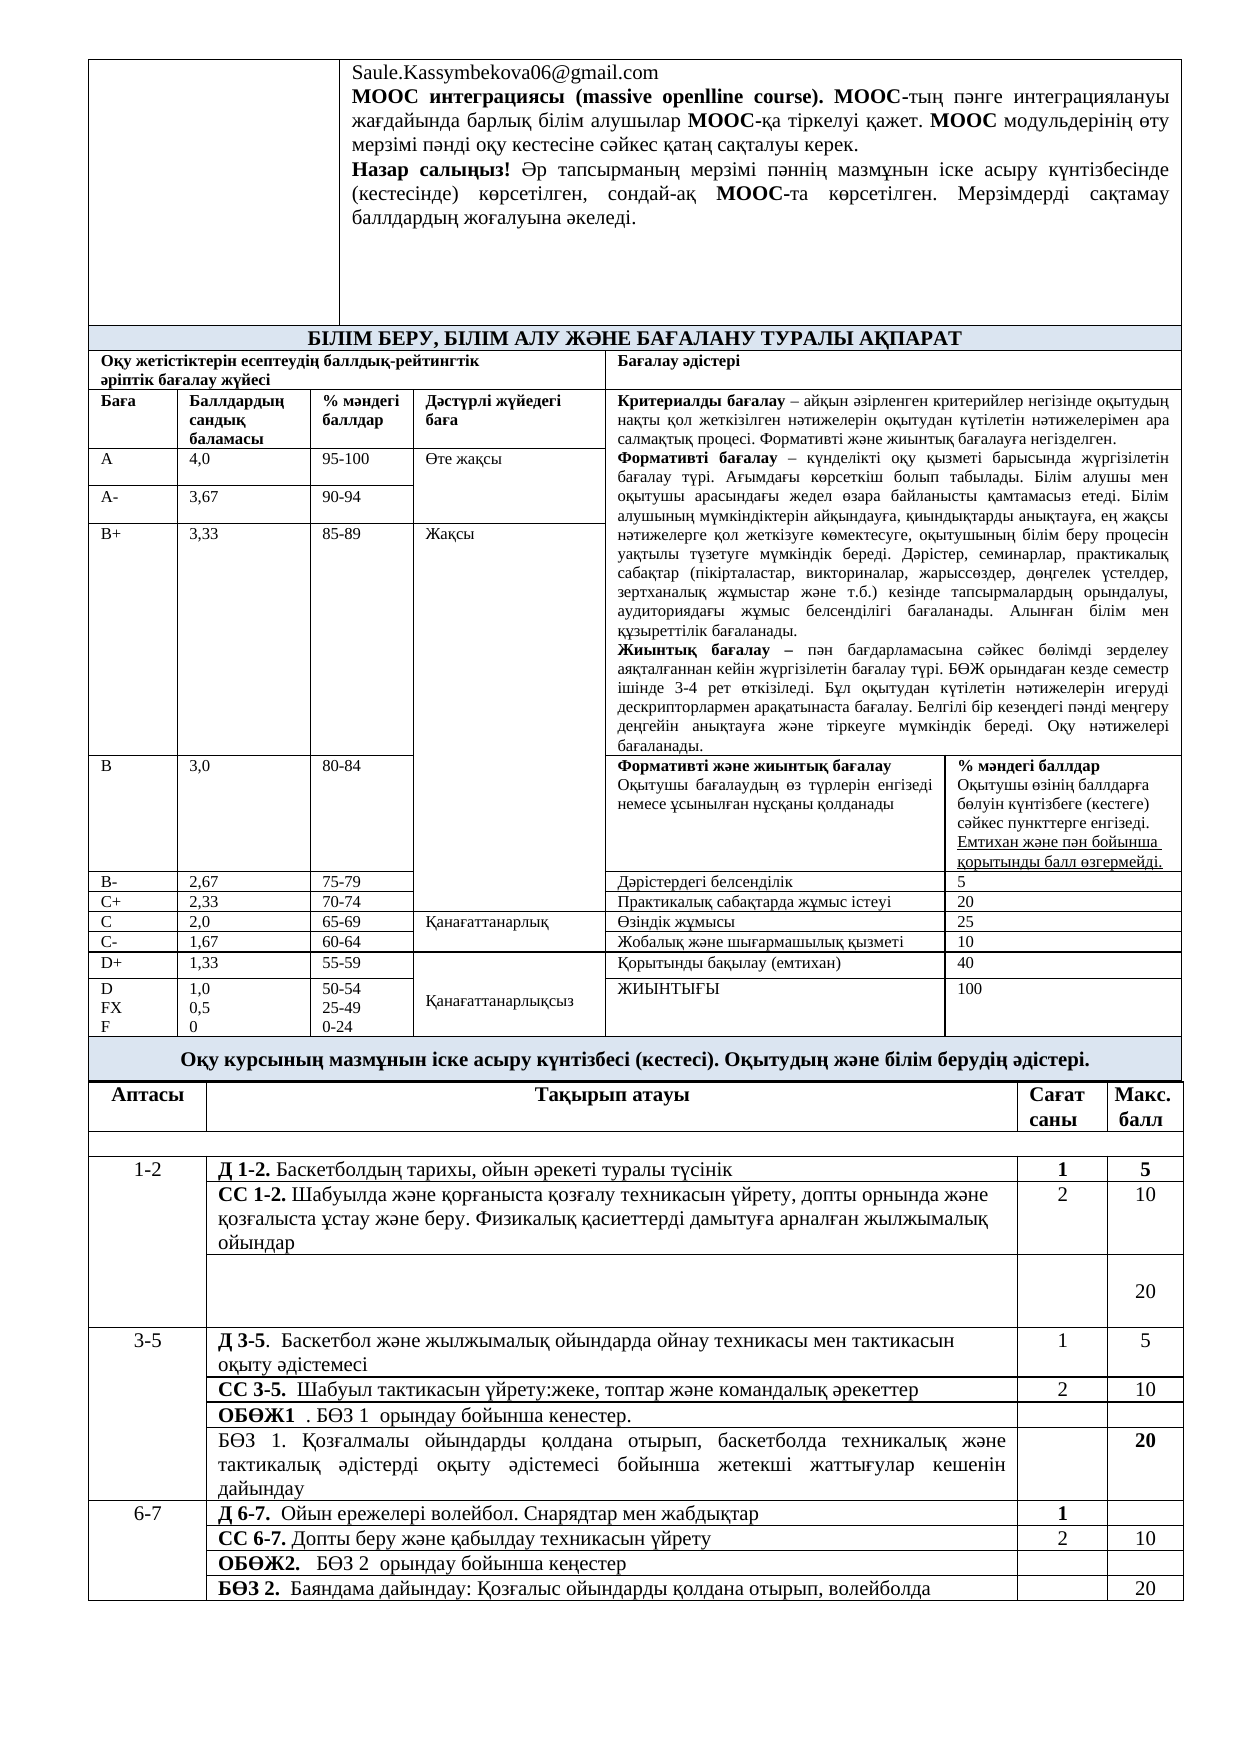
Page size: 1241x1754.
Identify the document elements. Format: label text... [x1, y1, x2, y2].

table_cell C- [89, 932, 177, 951]
table_cell 1,0 0,5 0 [178, 979, 310, 1036]
table_header Аптасы [89, 1083, 206, 1131]
table_cell Баға [89, 390, 177, 448]
table_cell [1018, 1428, 1107, 1500]
table_cell 95-100 [311, 449, 413, 485]
table_cell Қанағаттанарлықсыз [414, 953, 605, 1036]
table_cell Өте жақсы [414, 449, 605, 523]
table_cell 60-64 [311, 932, 413, 951]
table_cell 50-54 25-49 0-24 [311, 979, 413, 1036]
table_cell 20 [1108, 1428, 1183, 1500]
table_cell 2,33 [178, 892, 310, 911]
table_cell D+ [89, 953, 177, 977]
table_cell [1108, 1551, 1183, 1575]
table_cell 6-7 [89, 1501, 206, 1600]
table_cell БӨЗ 1. Қозғалмалы ойындарды қолдана отырып, баскетболда техникалық және тактикалық әдістерді оқыту әдістемесі бойынша жетекші жаттығулар кешенін дайындау [207, 1428, 1017, 1500]
table_cell Оқу жетістіктерін есептеудің баллдық-рейтингтік әріптік бағалау жүйесі [89, 351, 605, 389]
table_cell 10 [1108, 1378, 1183, 1401]
table_cell A [89, 449, 177, 485]
table_cell 100 [946, 979, 1181, 1036]
table_cell Дәрістердегі белсенділік [606, 872, 944, 891]
table_cell 65-69 [311, 912, 413, 931]
table_cell [1018, 1255, 1107, 1327]
table_cell 5 [946, 872, 1181, 891]
table_cell Д 1-2. Баскетболдың тарихы, ойын әрекеті туралы түсінік [207, 1157, 1017, 1181]
table_cell ЖИЫНТЫҒЫ [606, 979, 944, 1036]
table_cell 25 [946, 912, 1181, 931]
table_cell Жобалық және шығармашылық қызметі [606, 932, 944, 951]
table_cell 40 [946, 953, 1181, 977]
table_cell СС 6-7. Допты беру және қабылдау техникасын үйрету [207, 1526, 1017, 1550]
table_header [89, 60, 339, 325]
table_cell 70-74 [311, 892, 413, 911]
table_cell [1018, 1551, 1107, 1575]
table_cell 1 [1018, 1501, 1107, 1525]
table_header Тақырып атауы [207, 1083, 1017, 1131]
table_cell % мәндегі баллдар Оқытушы өзінің баллдарға бөлуін күнтізбеге (кестеге) сәйкес пункттерге енгізеді. Емтихан және пән бойынша қорытынды балл өзгермейді. [946, 756, 1181, 871]
table_cell Практикалық сабақтарда жұмыс істеуі [606, 892, 944, 911]
table_cell 55-59 [311, 953, 413, 977]
table_cell B- [89, 872, 177, 891]
table_cell [1018, 1403, 1107, 1427]
table_cell 5 [1108, 1328, 1183, 1376]
table_cell 80-84 [311, 756, 413, 871]
table_cell 10 [1108, 1526, 1183, 1550]
table_cell 1-2 [89, 1157, 206, 1327]
table_cell 4,0 [178, 449, 310, 485]
table_cell [89, 1132, 1183, 1156]
table_cell 2 [1018, 1526, 1107, 1550]
table_header Сағат саны [1018, 1083, 1107, 1131]
table_cell C [89, 912, 177, 931]
table_cell 2,0 [178, 912, 310, 931]
table_cell 1 [1018, 1328, 1107, 1376]
table_cell 2 [1018, 1378, 1107, 1401]
table_cell [1018, 1576, 1107, 1600]
table_cell B [89, 756, 177, 871]
table_cell [1108, 1501, 1183, 1525]
table_cell Қорытынды бақылау (емтихан) [606, 953, 944, 977]
table_cell [207, 1255, 1017, 1327]
table_cell C+ [89, 892, 177, 911]
table_cell 10 [1108, 1182, 1183, 1254]
table_cell ОБӨЖ1 . БӨЗ 1 орындау бойынша кенестер. [207, 1403, 1017, 1427]
table_cell 2 [1018, 1182, 1107, 1254]
table_cell Баллдардың сандық баламасы [178, 390, 310, 448]
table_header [340, 60, 1181, 325]
table_cell [1108, 1403, 1183, 1427]
table_cell 3,33 [178, 524, 310, 754]
table_cell ОБӨЖ2. БӨЗ 2 орындау бойынша кеңестер [207, 1551, 1017, 1575]
table_cell 1 [1018, 1157, 1107, 1181]
table_cell Оқу курсының мазмұнын іске асыру күнтізбесі (кестесі). Оқытудың және білім берудің әдістері. [89, 1037, 1181, 1080]
table_cell СС 3-5. Шабуыл тактикасын үйрету:жеке, топтар және командалық әрекеттер [207, 1378, 1017, 1401]
table_cell 90-94 [311, 486, 413, 523]
table_cell 3,0 [178, 756, 310, 871]
table_cell 3,67 [178, 486, 310, 523]
table_cell 20 [1108, 1576, 1183, 1600]
table_cell 20 [1108, 1255, 1183, 1327]
table_cell Қанағаттанарлық [414, 912, 605, 951]
table_cell 10 [946, 932, 1181, 951]
table_cell Өзіндік жұмысы [606, 912, 944, 931]
table_cell 5 [1108, 1157, 1183, 1181]
table_cell Д 3-5. Баскетбол және жылжымалық ойындарда ойнау техникасы мен тактикасын оқыту әдістемесі [207, 1328, 1017, 1376]
table_cell 1,67 [178, 932, 310, 951]
table_cell 2,67 [178, 872, 310, 891]
table_cell % мәндегі баллдар [311, 390, 413, 448]
table_cell B+ [89, 524, 177, 754]
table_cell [207, 1576, 1017, 1600]
table_cell СС 1-2. Шабуылда және қорғаныста қозғалу техникасын үйрету, допты орнында және қозғалыста ұстау және беру. Физикалық қасиеттерді дамытуға арналған жылжымалық ойындар [207, 1182, 1017, 1254]
table_cell Д 6-7. Ойын ережелері волейбол. Снарядтар мен жабдықтар [207, 1501, 1017, 1525]
table_cell D FX F [89, 979, 177, 1036]
table_cell 85-89 [311, 524, 413, 754]
table_cell Критериалды бағалау – айқын әзірленген критерийлер негізінде оқытудың нақты қол жеткізілген нәтижелерін оқытудан күтілетін нәтижелерімен ара салмақтық процесі. Формативті және жиынтық бағалауға негізделген. Формативті бағалау – күнделікті оқу қызметі барысында жүргізілетін бағалау түрі. Ағымдағы көрсеткіш болып табылады. Білім алушы мен оқытушы арасындағы жедел өзара байланысты қамтамасыз етеді. Білім алушының мүмкіндіктерін айқындауға, қиындықтарды анықтауға, ең жақсы нәтижелерге қол жеткізуге көмектесуге, оқытушының білім беру процесін уақтылы түзетуге мүмкіндік береді. Дәрістер, семинарлар, практикалық сабақтар (пікірталастар, викториналар, жарыссөздер, дөңгелек үстелдер, зертханалық жұмыстар және т.б.) кезінде тапсырмалардың орындалуы, аудиториядағы жұмыс белсенділігі бағаланады. Алынған білім мен құзыреттілік бағаланады. Жиынтық бағалау – пән бағдарламасына сәйкес бөлімді зерделеу аяқталғаннан кейін жүргізілетін бағалау түрі. БӨЖ орындаған кезде семестр ішінде 3-4 рет өткізіледі. Бұл оқытудан күтілетін нәтижелерін игеруді дескрипторлармен арақатынаста бағалау. Белгілі бір кезеңдегі пәнді меңгеру деңгейін анықтауға және тіркеуге мүмкіндік береді. Оқу нәтижелері бағаланады. [606, 390, 1181, 754]
table_cell Дәстүрлі жүйедегі баға [414, 390, 605, 448]
table_cell A- [89, 486, 177, 523]
table_cell 3-5 [89, 1328, 206, 1500]
table_cell 20 [946, 892, 1181, 911]
table_cell БІЛІМ БЕРУ, БІЛІМ АЛУ ЖӘНЕ БАҒАЛАНУ ТУРАЛЫ АҚПАРАТ [89, 326, 1181, 350]
table_cell 1,33 [178, 953, 310, 977]
table_cell Формативті және жиынтық бағалау Оқытушы бағалаудың өз түрлерін енгізеді немесе ұсынылған нұсқаны қолданады [606, 756, 944, 871]
table_cell Бағалау әдістері [606, 351, 1181, 389]
table_cell 75-79 [311, 872, 413, 891]
table_header Макс. балл [1108, 1083, 1183, 1131]
table_cell Жақсы [414, 524, 605, 911]
